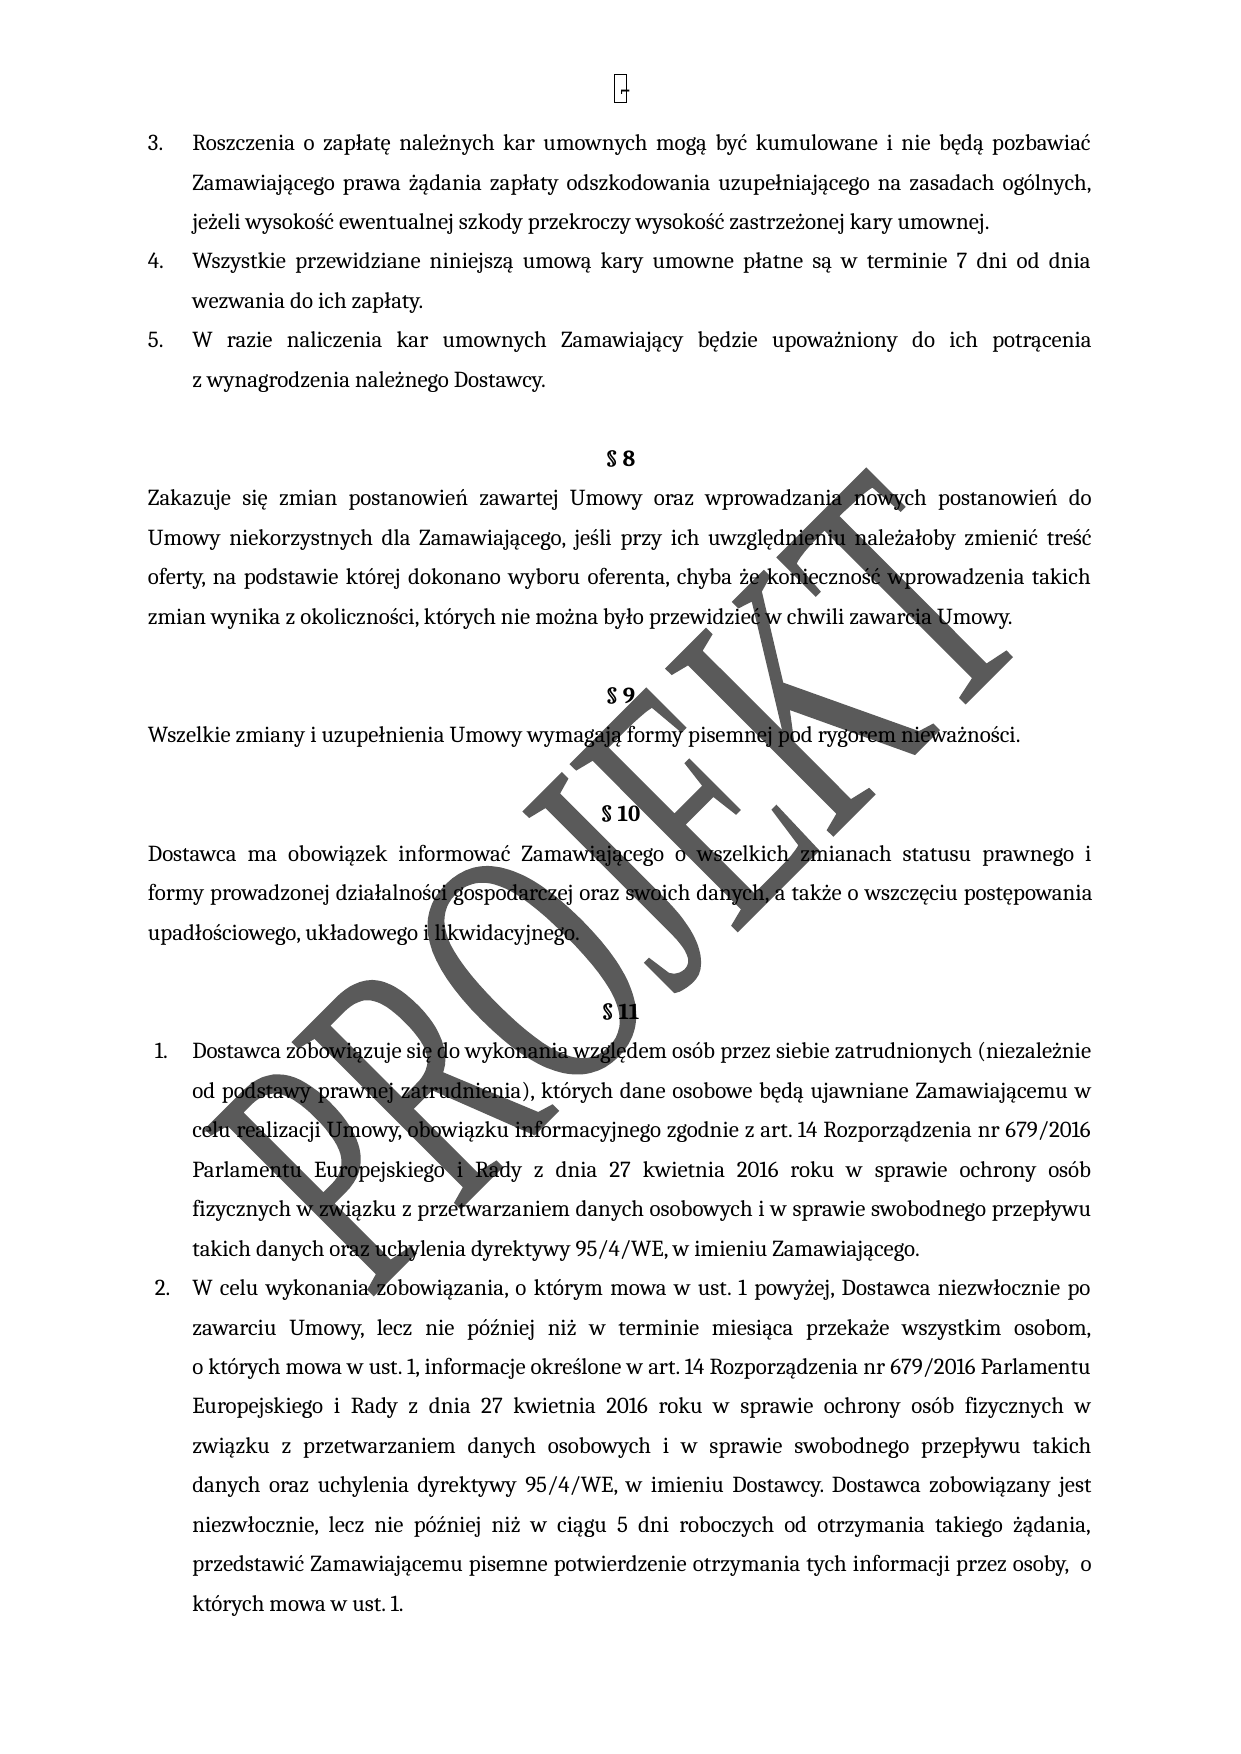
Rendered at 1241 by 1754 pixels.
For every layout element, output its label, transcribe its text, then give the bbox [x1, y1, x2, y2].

list Wszystkie przewidziane niniejszą umową kary umowne płatne są w terminie 7 dni od dnia wezwania do ich zapłaty. [148, 248, 1092, 314]
text § 11 [148, 998, 1092, 1025]
text Dostawca ma obowiązek informować Zamawiającego o wszelkich zmianach statusu prawnego i formy prowadzonej działalności gospodarczej oraz swoich danych, a także o wszczęciu postępowania upadłościowego, układowego i likwidacyjnego. [148, 841, 1092, 946]
text § 10 [148, 801, 1092, 827]
text Wszelkie zmiany i uzupełnienia Umowy wymagają formy pisemnej pod rygorem nieważności. [148, 722, 1092, 748]
text § 9 [148, 683, 1092, 709]
list Dostawca zobowiązuje się do wykonania względem osób przez siebie zatrudnionych (niezależnie od podstawy prawnej zatrudnienia), których dane osobowe będą ujawniane Zamawiającemu w celu realizacji Umowy, obowiązku informacyjnego zgodnie z art. 14 Rozporządzenia nr 679/2016 Parlamentu Europejskiego i Rady z dnia 27 kwietnia 2016 roku w sprawie ochrony osób fizycznych w związku z przetwarzaniem danych osobowych i w sprawie swobodnego przepływu takich danych oraz uchylenia dyrektywy 95/4/WE, w imieniu Zamawiającego. [154, 1038, 1092, 1262]
list Roszczenia o zapłatę należnych kar umownych mogą być kumulowane i nie będą pozbawiać Zamawiającego prawa żądania zapłaty odszkodowania uzupełniającego na zasadach ogólnych, jeżeli wysokość ewentualnej szkody przekroczy wysokość zastrzeżonej kary umownej. [148, 130, 1092, 235]
list W razie naliczenia kar umownych Zamawiający będzie upoważniony do ich potrącenia z wynagrodzenia należnego Dostawcy. [148, 327, 1092, 393]
list W celu wykonania zobowiązania, o którym mowa w ust. 1 powyżej, Dostawca niezwłocznie po zawarciu Umowy, lecz nie później niż w terminie miesiąca przekaże wszystkim osobom, o których mowa w ust. 1, informacje określone w art. 14 Rozporządzenia nr 679/2016 Parlamentu Europejskiego i Rady z dnia 27 kwietnia 2016 roku w sprawie ochrony osób fizycznych w związku z przetwarzaniem danych osobowych i w sprawie swobodnego przepływu takich danych oraz uchylenia dyrektywy 95/4/WE, w imieniu Dostawcy. Dostawca zobowiązany jest niezwłocznie, lecz nie później niż w ciągu 5 dni roboczych od otrzymania takiego żądania, przedstawić Zamawiającemu pisemne potwierdzenie otrzymania tych informacji przez osoby, o których mowa w ust. 1. [154, 1275, 1092, 1617]
text § 8 [148, 446, 1092, 472]
text Zakazuje się zmian postanowień zawartej Umowy oraz wprowadzania nowych postanowień do Umowy niekorzystnych dla Zamawiającego, jeśli przy ich uwzględnieniu należałoby zmienić treść oferty, na podstawie której dokonano wyboru oferenta, chyba że konieczność wprowadzenia takich zmian wynika z okoliczności, których nie można było przewidzieć w chwili zawarcia Umowy. [148, 485, 1092, 630]
